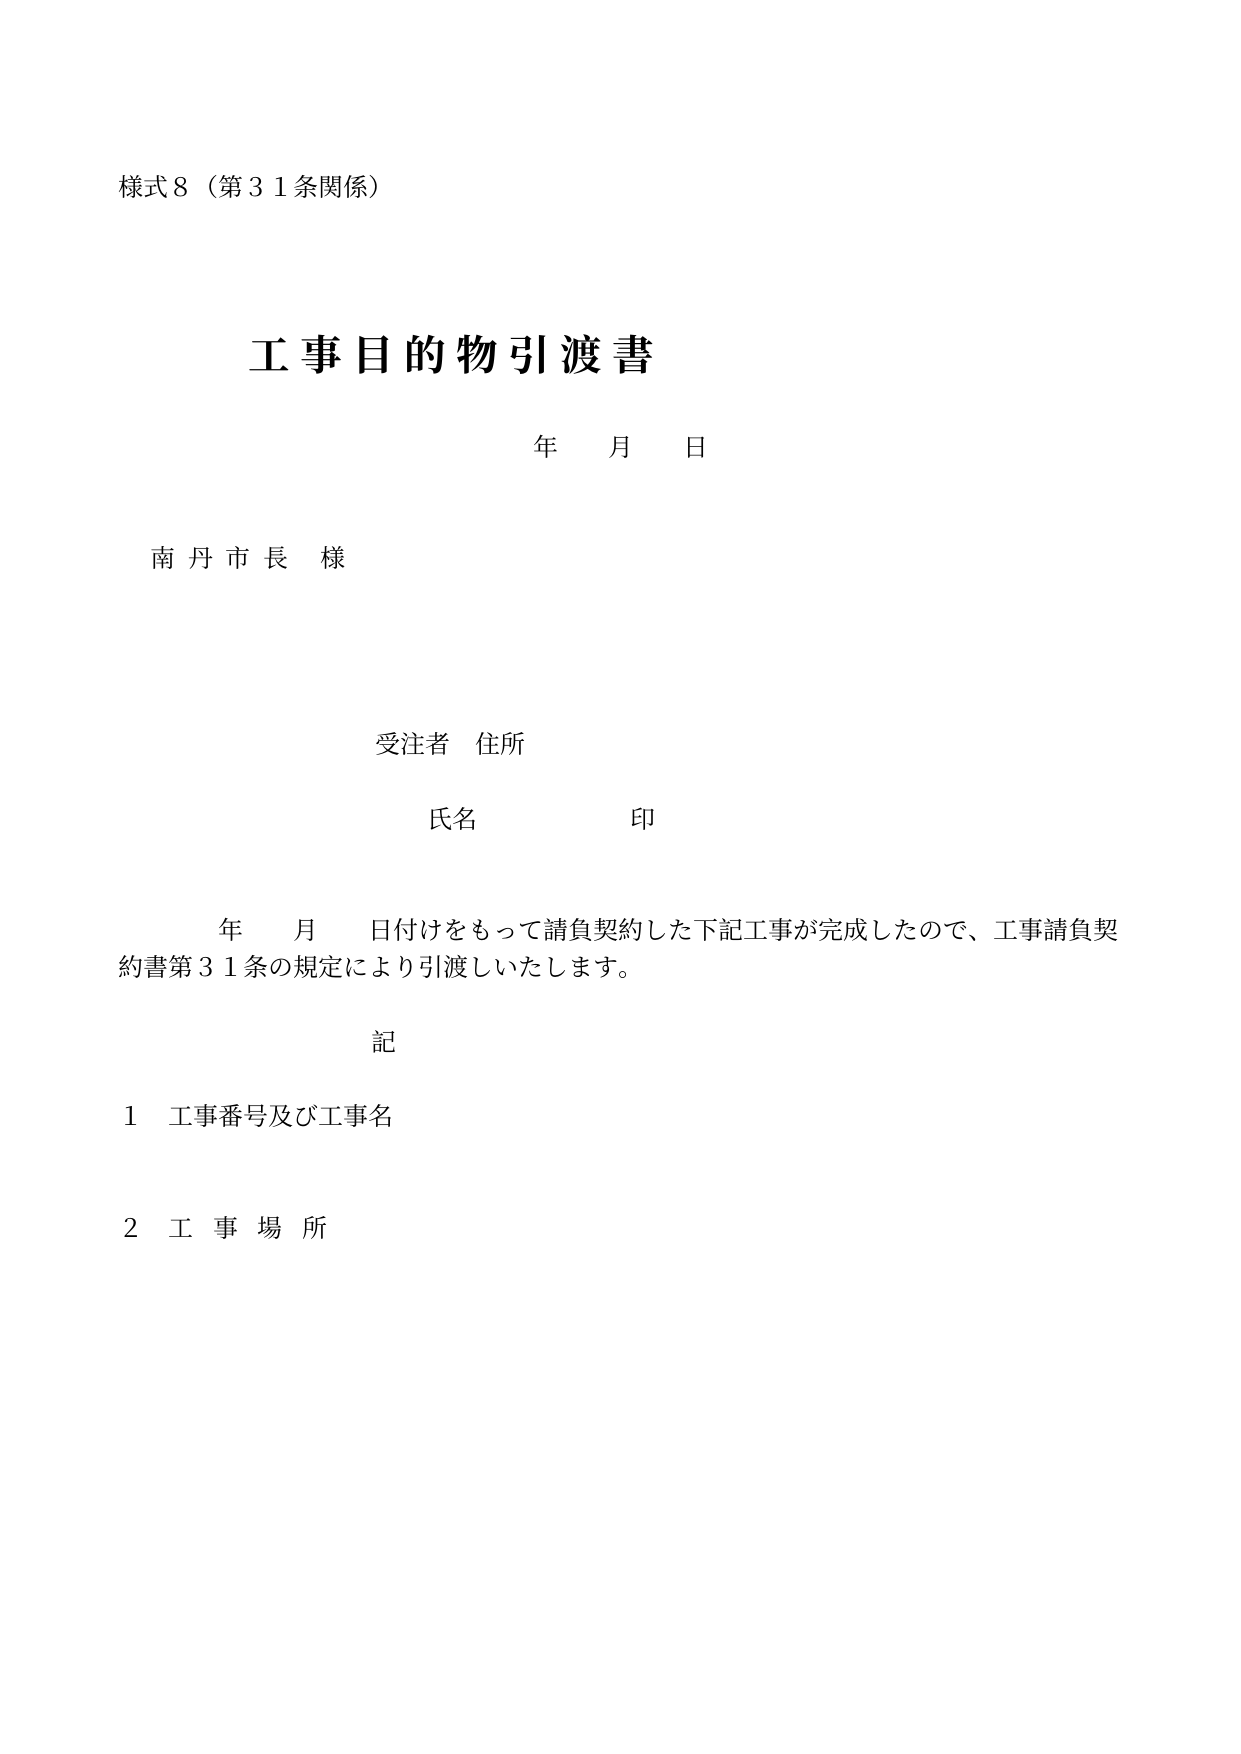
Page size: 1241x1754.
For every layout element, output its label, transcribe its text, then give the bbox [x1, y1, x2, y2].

text 年 月 日付けをもって請負契約した下記工事が完成したので、工事請負契約書第３１条の規定により引渡しいたします。 [118, 910, 1122, 985]
text 工 事 目 的 物 引 渡 書 [118, 315, 1122, 390]
text ２ 工事場所 [118, 1208, 1122, 1245]
text 記 [118, 1022, 1122, 1059]
text 受注者 住所 [118, 724, 1122, 762]
text 年 月 日 [118, 427, 1122, 464]
text １ 工事番号及び工事名 [118, 1096, 1122, 1133]
text 南丹市長 様 [118, 538, 1122, 576]
text 氏名 印 [118, 799, 1122, 836]
text 様式８（第３１条関係） [118, 167, 1122, 204]
